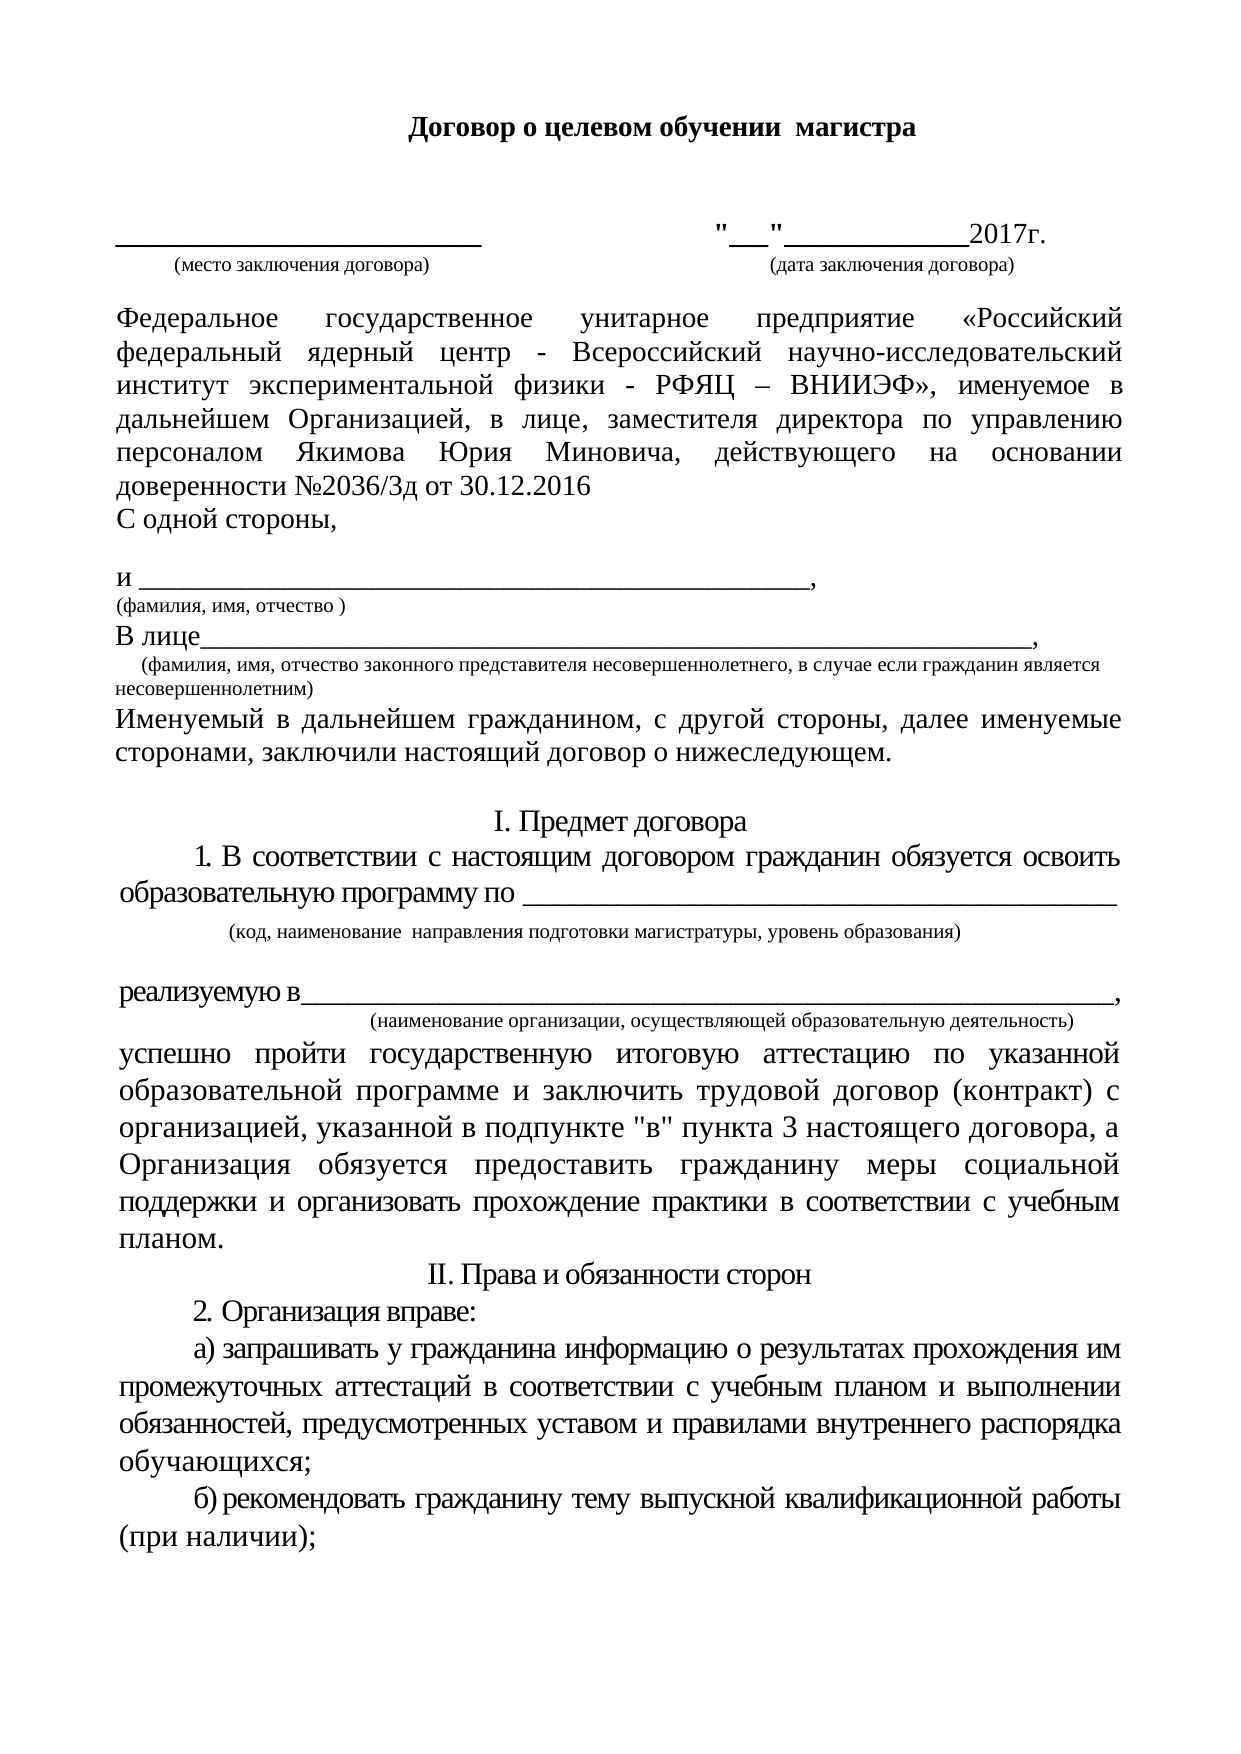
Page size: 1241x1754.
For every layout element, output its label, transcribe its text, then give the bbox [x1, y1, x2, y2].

text Федеральное государственное унитарное предприятие «Российский федеральный ядерный центр - Всероссийский научно-исследовательский институт экспериментальной физики - РФЯЦ – ВНИИЭФ», именуемое в дальнейшем Организацией, в лице, заместителя директора по управлению персоналом Якимова Юрия Миновича, действующего на основании доверенности №2036/3д от 30.12.2016 С одной стороны, [116, 300, 1123, 535]
text б) рекомендовать гражданину тему выпускной квалификационной работы (при наличии); [118, 1479, 1121, 1554]
text Договор о целевом обучении магистра [408, 99, 1118, 146]
text II. Права и обязанности сторон [116, 1255, 1123, 1291]
text I. Предмет договора [118, 802, 1123, 838]
text 1. В соответствии с настоящим договором гражданин обязуется освоить образовательную программу по ______________________________________ (код, наименование направления подготовки магистратуры, уровень образования) [119, 838, 1121, 946]
text " " 2017г. [116, 217, 1123, 250]
text (место заключения договора) (дата заключения договора) [174, 252, 1123, 276]
text 2. Организация вправе: [192, 1291, 1123, 1329]
text а) запрашивать у гражданина информацию о результатах прохождения им промежуточных аттестаций в соответствии с учебным планом и выполнении обязанностей, предусмотренных уставом и правилами внутреннего распорядка обучающихся; [118, 1329, 1122, 1479]
text успешно пройти государственную итоговую аттестацию по указанной образовательной программе и заключить трудовой договор (контракт) с организацией, указанной в подпункте "в" пункта 3 настоящего договора, а Организация обязуется предоставить гражданину меры социальной поддержки и организовать прохождение практики в соответствии с учебным планом. [118, 1033, 1121, 1255]
text (наименование организации, осуществляющей образовательную деятельность) [370, 1008, 1123, 1032]
text и ______________________________________________, (фамилия, имя, отчество ) [116, 559, 1123, 617]
text реализуемую в , [118, 972, 1123, 1008]
text В лице_________________________________________________________, (фамилия, имя, отчество законного представителя несовершеннолетнего, в случае если гражданин является несовершеннолетним) [115, 618, 1123, 700]
text Именуемый в дальнейшем гражданином, с другой стороны, далее именуемые сторонами, заключили настоящий договор о нижеследующем. [115, 701, 1123, 768]
